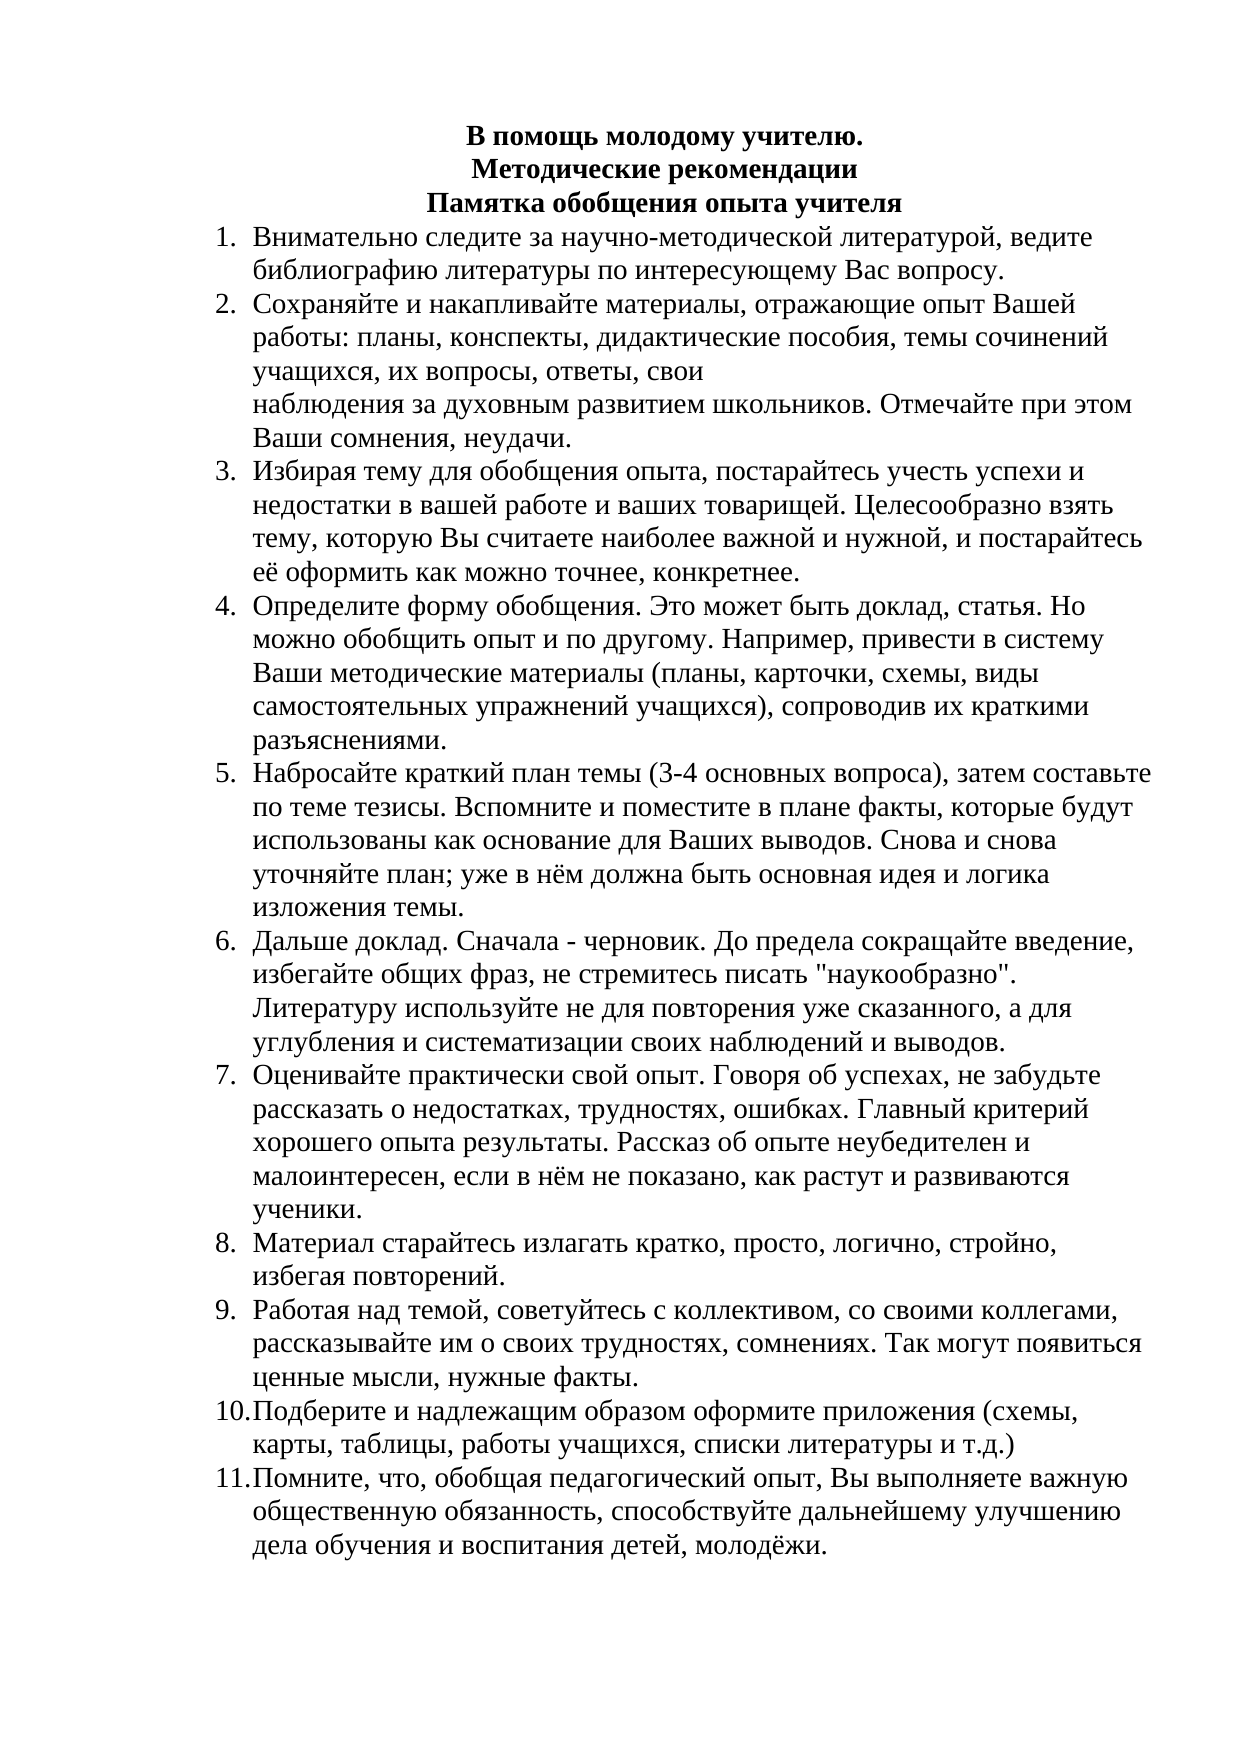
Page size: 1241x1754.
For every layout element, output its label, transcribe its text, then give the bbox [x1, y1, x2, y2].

text Методические рекомендации [177, 152, 1152, 185]
list Оценивайте практически свой опыт. Говоря об успехах, не забудьте рассказать о недостатках, трудностях, ошибках. Главный критерий хорошего опыта результаты. Рассказ об опыте неубедителен и малоинтересен, если в нём не показано, как растут и развиваются ученики. [215, 1057, 1152, 1225]
list Сохраняйте и накапливайте материалы, отражающие опыт Вашей работы: планы, конспекты, дидактические пособия, темы сочинений учащихся, их вопросы, ответы, свои наблюдения за духовным развитием школьников. Отмечайте при этом Ваши сомнения, неудачи. [215, 286, 1152, 453]
list Внимательно следите за научно-методической литературой, ведите библиографию литературы по интересующему Вас вопросу. [215, 219, 1152, 286]
list Определите форму обобщения. Это может быть доклад, статья. Но можно обобщить опыт и по другому. Например, привести в систему Ваши методические материалы (планы, карточки, схемы, виды самостоятельных упражнений учащихся), сопроводив их краткими разъяснениями. [215, 588, 1152, 755]
list Материал старайтесь излагать кратко, просто, логично, стройно, избегая повторений. [215, 1225, 1152, 1292]
list Избирая тему для обобщения опыта, постарайтесь учесть успехи и недостатки в вашей работе и ваших товарищей. Целесообразно взять тему, которую Вы считаете наиболее важной и нужной, и постарайтесь её оформить как можно точнее, конкретнее. [215, 453, 1152, 588]
text В помощь молодому учителю. [177, 118, 1152, 152]
list Работая над темой, советуйтесь с коллективом, со своими коллегами, рассказывайте им о своих трудностях, сомнениях. Так могут появиться ценные мысли, нужные факты. [215, 1292, 1152, 1393]
text Памятка обобщения опыта учителя [177, 185, 1152, 219]
list Дальше доклад. Сначала - черновик. До предела сокращайте введение, избегайте общих фраз, не стремитесь писать "наукообразно". Литературу используйте не для повторения уже сказанного, а для углубления и систематизации своих наблюдений и выводов. [215, 923, 1152, 1057]
list Набросайте краткий план темы (3-4 основных вопроса), затем составьте по теме тезисы. Вспомните и поместите в плане факты, которые будут использованы как основание для Ваших выводов. Снова и снова уточняйте план; уже в нём должна быть основная идея и логика изложения темы. [215, 755, 1152, 923]
list Помните, что, обобщая педагогический опыт, Вы выполняете важную общественную обязанность, способствуйте дальнейшему улучшению дела обучения и воспитания детей, молодёжи. [215, 1460, 1152, 1560]
list Подберите и надлежащим образом оформите приложения (схемы, карты, таблицы, работы учащихся, списки литературы и т.д.) [215, 1393, 1152, 1460]
